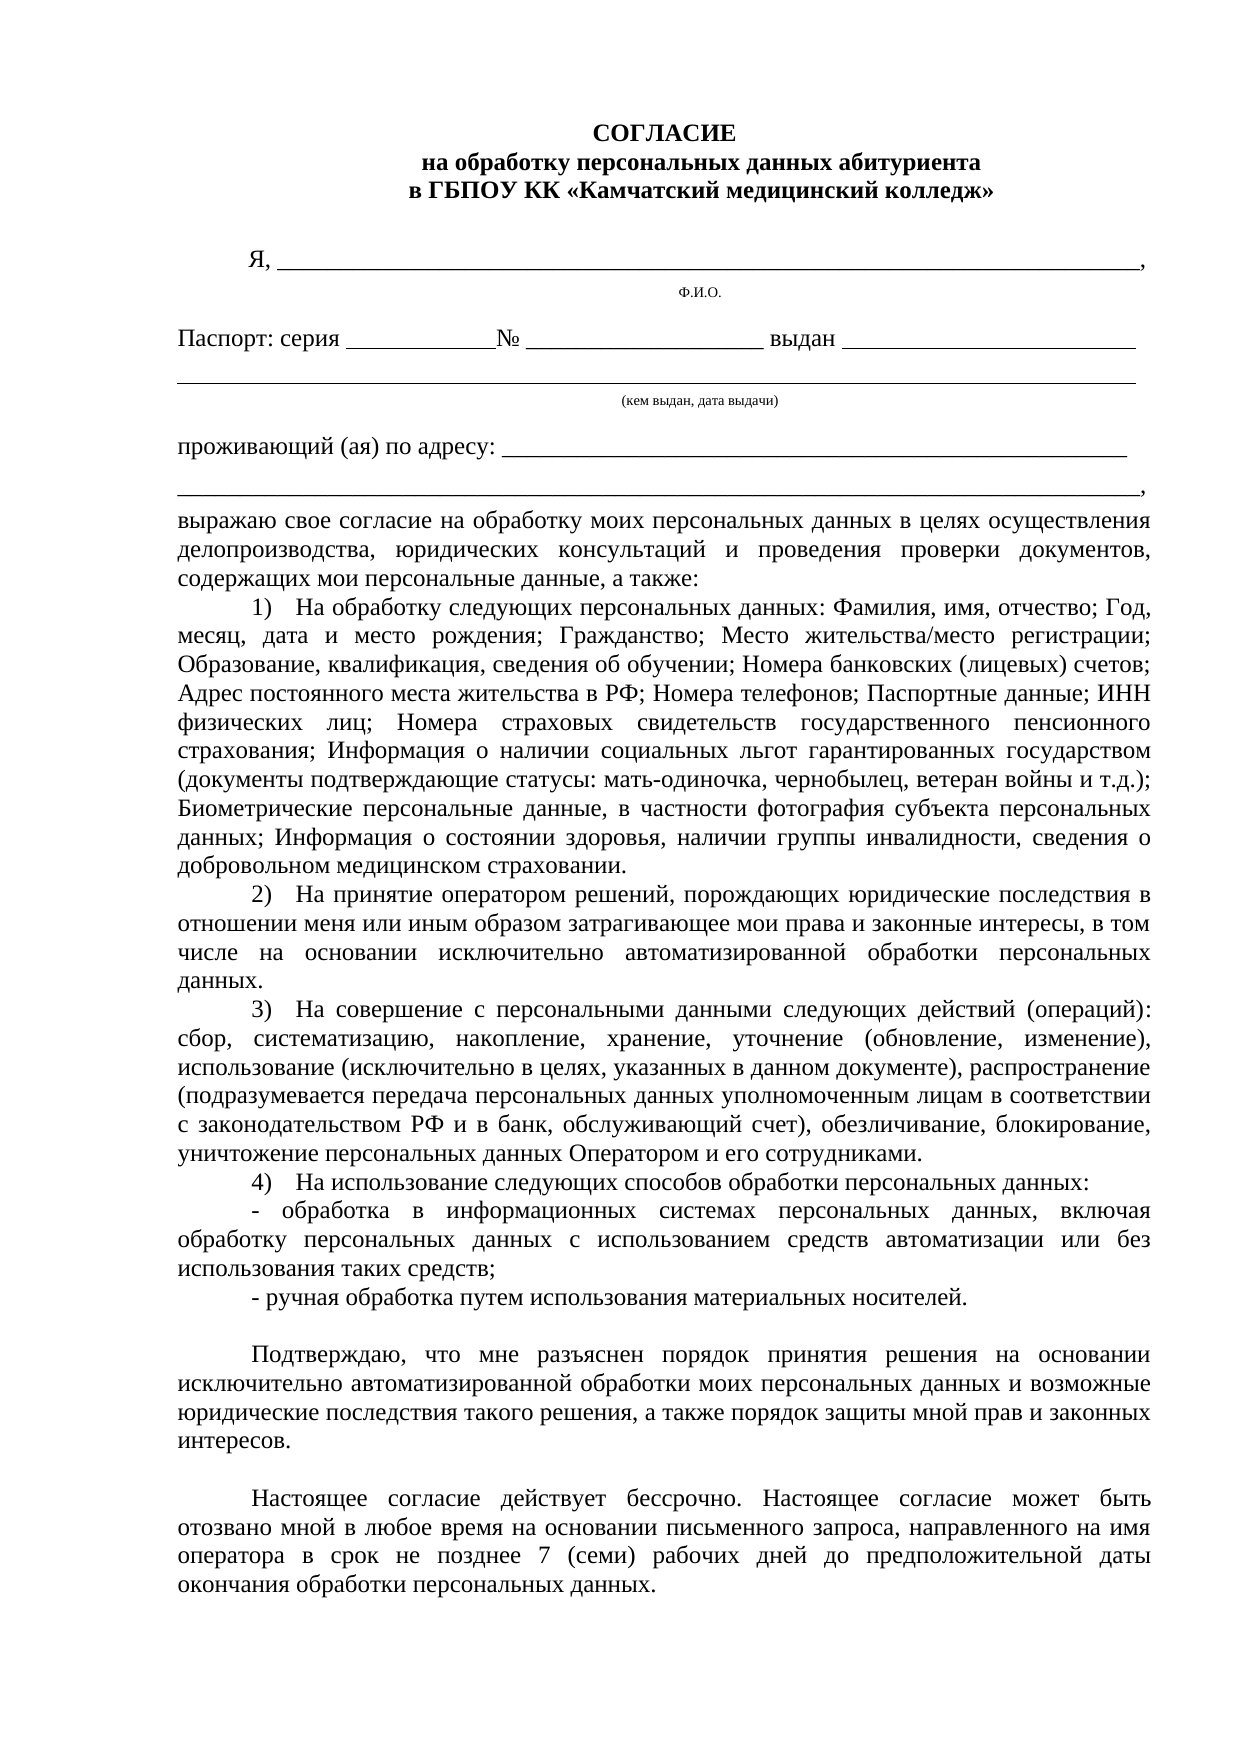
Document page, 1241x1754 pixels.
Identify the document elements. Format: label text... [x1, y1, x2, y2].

list На принятие оператором решений, порождающих юридические последствия в отношении меня или иным образом затрагивающее мои права и законные интересы, в том числе на основании исключительно автоматизированной обработки персональных данных. [177, 879, 1152, 994]
text Паспорт: серия № ___________________ выдан [177, 318, 1152, 352]
text проживающий (ая) по адресу: __________________________________________________ [177, 426, 1152, 460]
text Настоящее согласие действует бессрочно. Настоящее согласие может быть отозвано мной в любое время на основании письменного запроса, направленного на имя оператора в срок не позднее 7 (семи) рабочих дней до предположительной даты окончания обработки персональных данных. [177, 1483, 1152, 1598]
text СОГЛАСИЕ [177, 118, 1152, 147]
list На обработку следующих персональных данных: Фамилия, имя, отчество; Год, месяц, дата и место рождения; Гражданство; Место жительства/место регистрации; Образование, квалификация, сведения об обучении; Номера банковских (лицевых) счетов; Адрес постоянного места жительства в РФ; Номера телефонов; Паспортные данные; ИНН физических лиц; Номера страховых свидетельств государственного пенсионного страхования; Информация о наличии социальных льгот гарантированных государством (документы подтверждающие статусы: мать-одиночка, чернобылец, ветеран войны и т.д.); Биометрические персональные данные, в частности фотография субъекта персональных данных; Информация о состоянии здоровья, наличии группы инвалидности, сведения о добровольном медицинском страховании. [177, 592, 1152, 879]
text _____________________________________________________________________________, [177, 466, 1152, 499]
text выражаю свое согласие на обработку моих персональных данных в целях осуществления делопроизводства, юридических консультаций и проведения проверки документов, содержащих мои персональные данные, а также: [177, 506, 1152, 592]
text Ф.И.О. [177, 279, 1152, 312]
list На совершение с персональными данными следующих действий (операций): сбор, систематизацию, накопление, хранение, уточнение (обновление, изменение), использование (исключительно в целях, указанных в данном документе), распространение (подразумевается передача персональных данных уполномоченным лицам в соответствии с законодательством РФ и в банк, обслуживающий счет), обезличивание, блокирование, уничтожение персональных данных Оператором и его сотрудниками. [177, 994, 1152, 1167]
text (кем выдан, дата выдачи) [177, 387, 1152, 420]
text на обработку персональных данных абитуриента [177, 147, 1152, 176]
text в ГБПОУ КК «Камчатский медицинский колледж» [177, 176, 1152, 204]
text - ручная обработка путем использования материальных носителей. [177, 1282, 1152, 1311]
list На использование следующих способов обработки персональных данных: [177, 1167, 1152, 1196]
text Подтверждаю, что мне разъяснен порядок принятия решения на основании исключительно автоматизированной обработки моих персональных данных и возможные юридические последствия такого решения, а также порядок защиты мной прав и законных интересов. [177, 1339, 1152, 1454]
text - обработка в информационных системах персональных данных, включая обработку персональных данных с использованием средств автоматизации или без использования таких средств; [177, 1196, 1152, 1282]
text Я, _____________________________________________________________________, [177, 239, 1152, 273]
